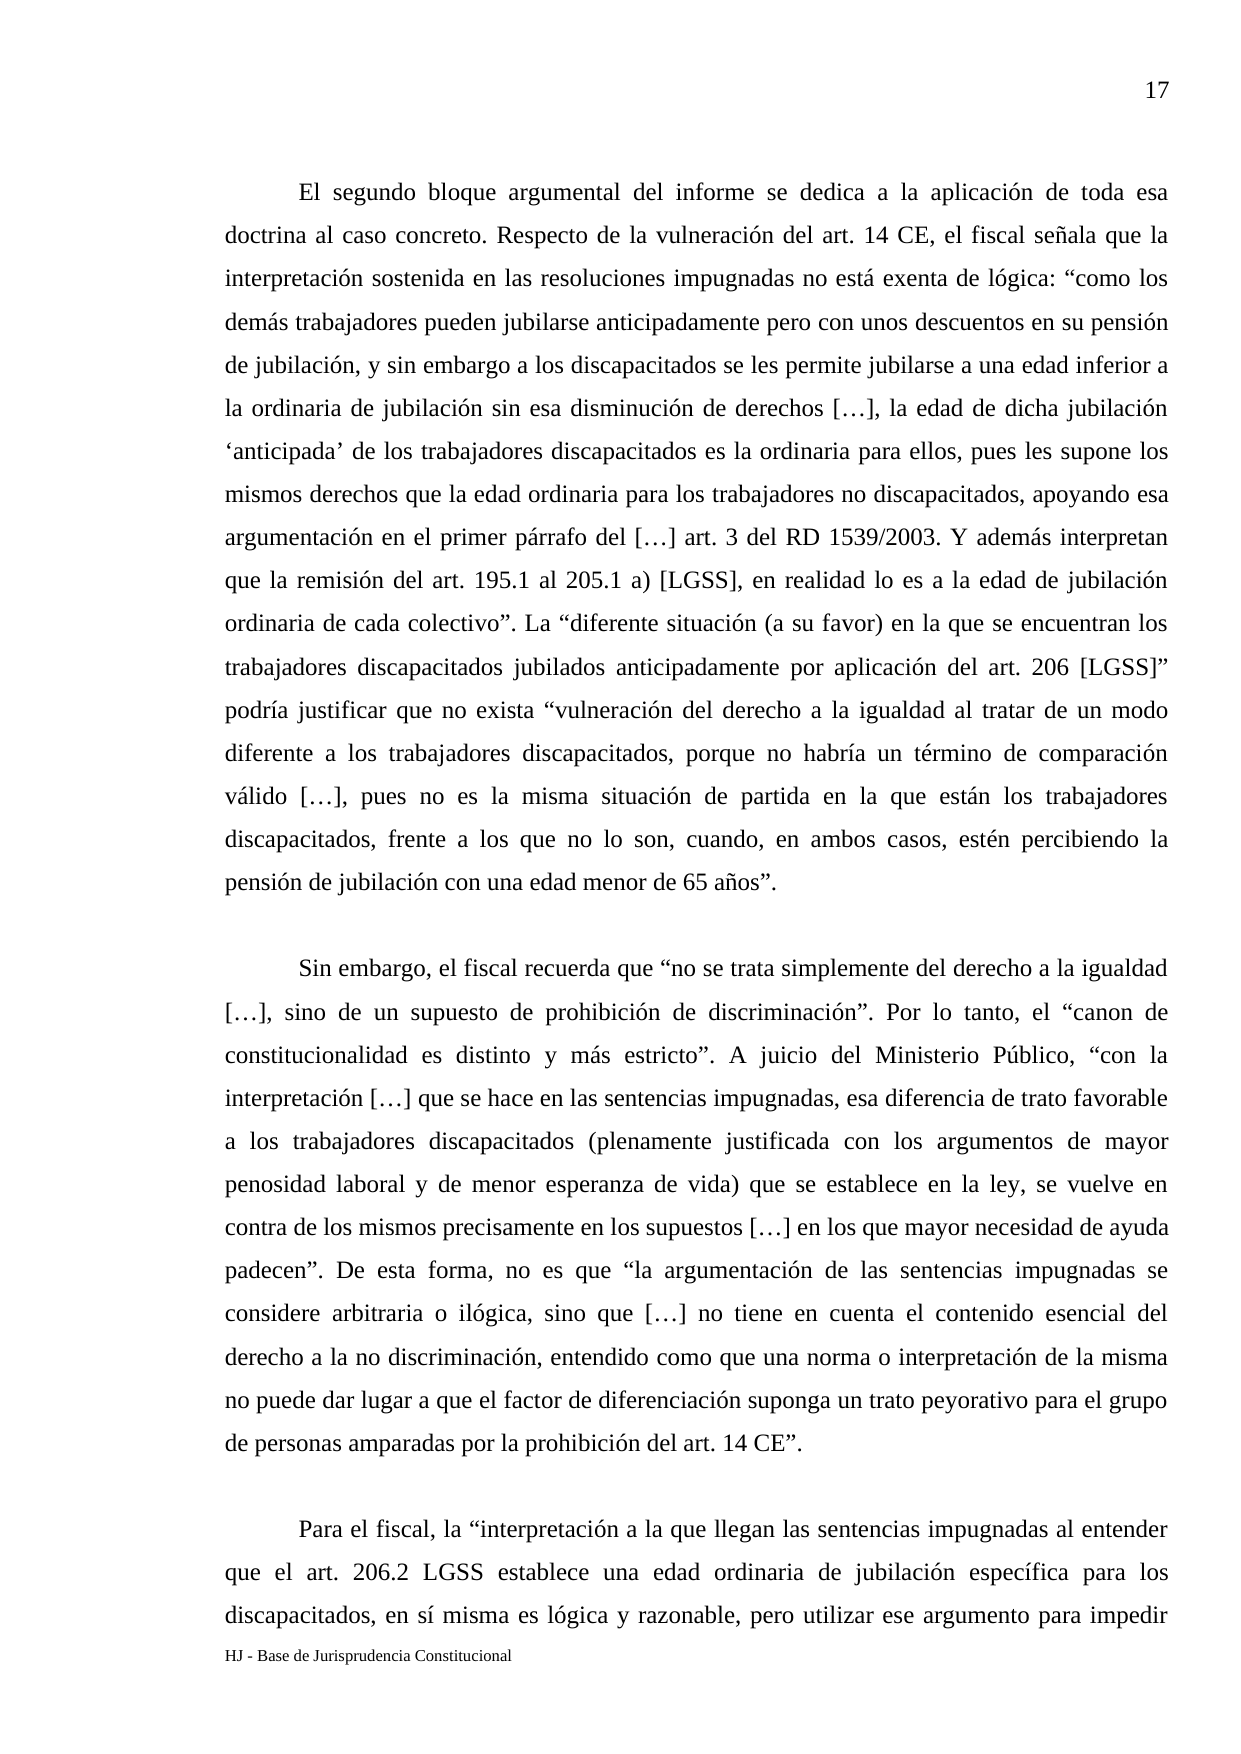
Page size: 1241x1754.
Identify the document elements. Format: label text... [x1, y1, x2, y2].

text Sin embargo, el fiscal recuerda que “no se trata simplemente del derecho a la igualdad […], sino de un supuesto de prohibición de discriminación”. Por lo tanto, el “canon de constitucionalidad es distinto y más estricto”. A juicio del Ministerio Público, “con la interpretación […] que se hace en las sentencias impugnadas, esa diferencia de trato favorable a los trabajadores discapacitados (plenamente justificada con los argumentos de mayor penosidad laboral y de menor esperanza de vida) que se establece en la ley, se vuelve en contra de los mismos precisamente en los supuestos […] en los que mayor necesidad de ayuda padecen”. De esta forma, no es que “la argumentación de las sentencias impugnadas se considere arbitraria o ilógica, sino que […] no tiene en cuenta el contenido esencial del derecho a la no discriminación, entendido como que una norma o interpretación de la misma no puede dar lugar a que el factor de diferenciación suponga un trato peyorativo para el grupo de personas amparadas por la prohibición del art. 14 CE”. [224, 953, 1169, 1457]
text El segundo bloque argumental del informe se dedica a la aplicación de toda esa doctrina al caso concreto. Respecto de la vulneración del art. 14 CE, el fiscal señala que la interpretación sostenida en las resoluciones impugnadas no está exenta de lógica: “como los demás trabajadores pueden jubilarse anticipadamente pero con unos descuentos en su pensión de jubilación, y sin embargo a los discapacitados se les permite jubilarse a una edad inferior a la ordinaria de jubilación sin esa disminución de derechos […], la edad de dicha jubilación ‘anticipada’ de los trabajadores discapacitados es la ordinaria para ellos, pues les supone los mismos derechos que la edad ordinaria para los trabajadores no discapacitados, apoyando esa argumentación en el primer párrafo del […] art. 3 del RD 1539/2003. Y además interpretan que la remisión del art. 195.1 al 205.1 a) [LGSS], en realidad lo es a la edad de jubilación ordinaria de cada colectivo”. La “diferente situación (a su favor) en la que se encuentran los trabajadores discapacitados jubilados anticipadamente por aplicación del art. 206 [LGSS]” podría justificar que no exista “vulneración del derecho a la igualdad al tratar de un modo diferente a los trabajadores discapacitados, porque no habría un término de comparación válido […], pues no es la misma situación de partida en la que están los trabajadores discapacitados, frente a los que no lo son, cuando, en ambos casos, estén percibiendo la pensión de jubilación con una edad menor de 65 años”. [224, 177, 1169, 896]
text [224, 1514, 1169, 1629]
